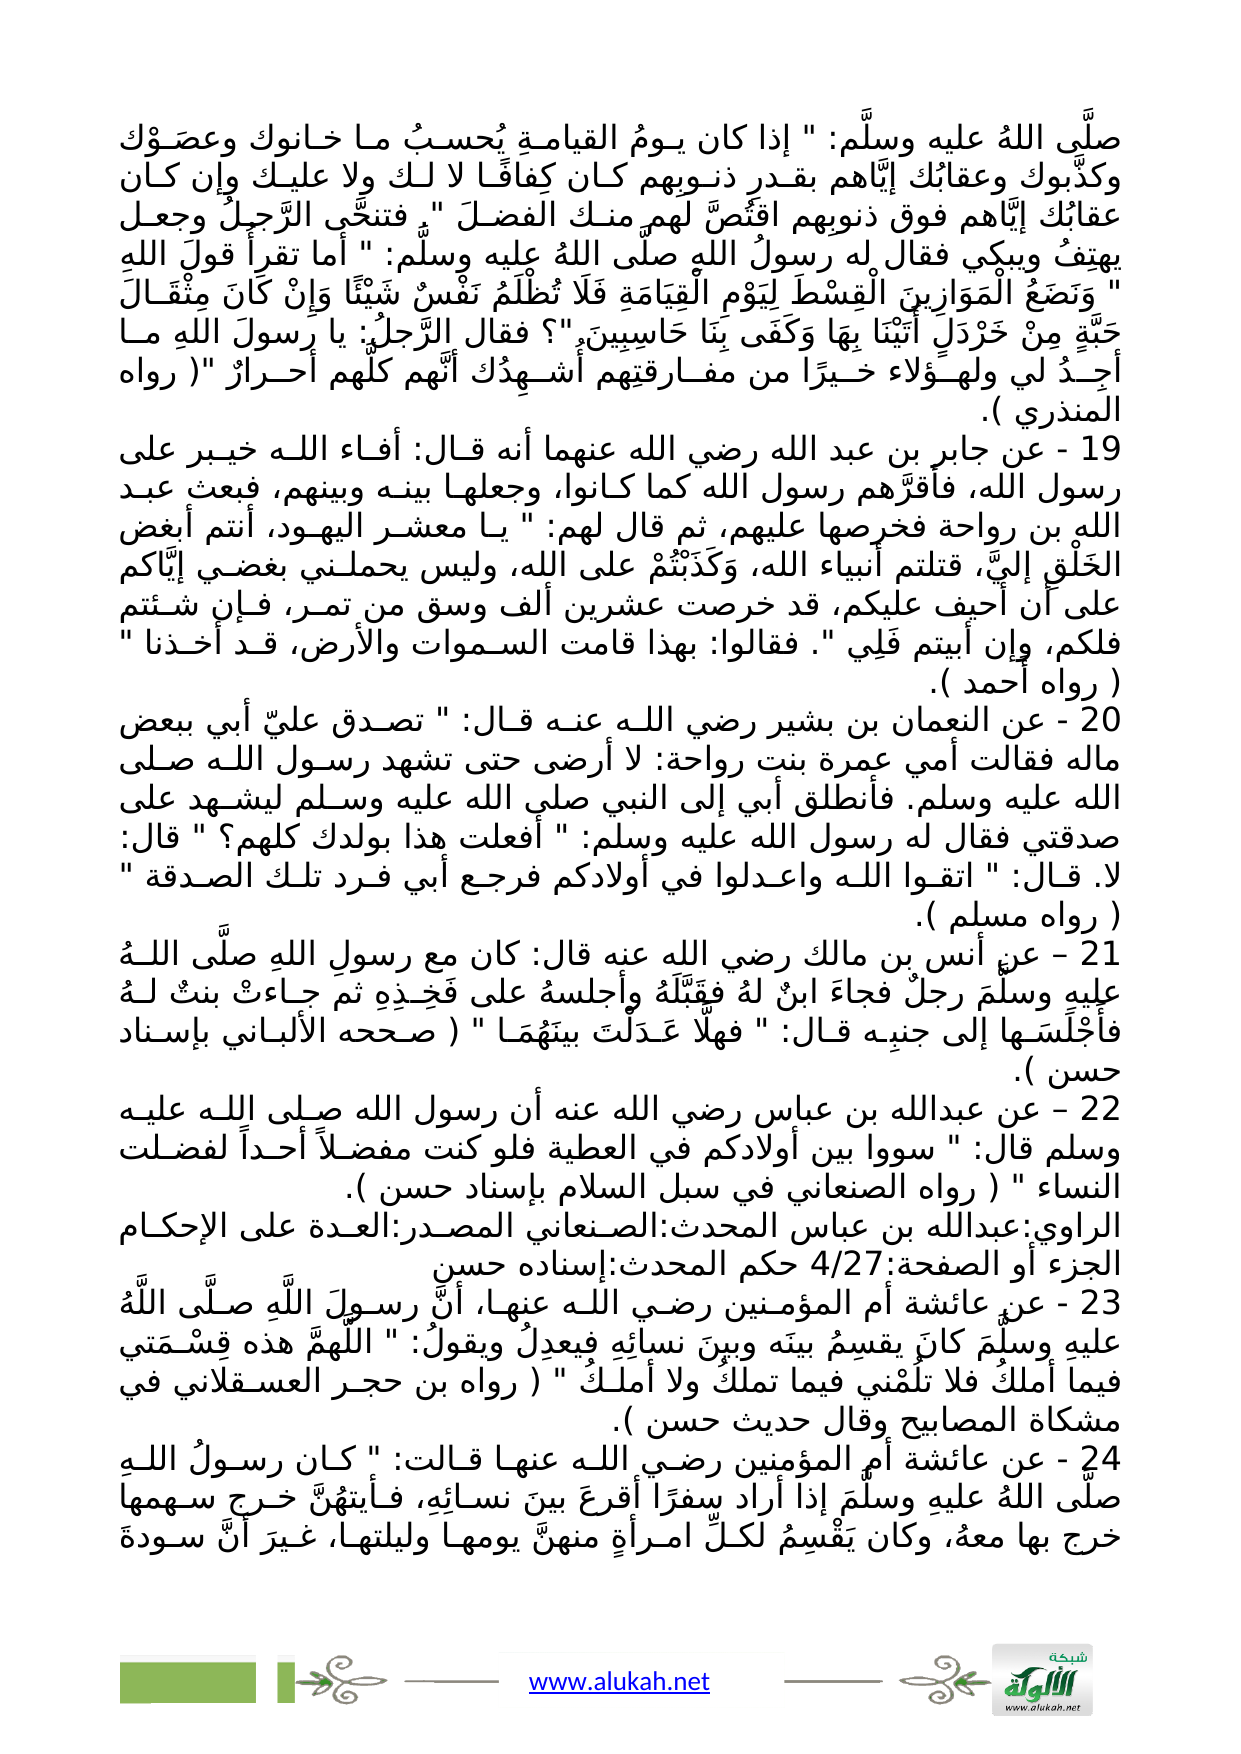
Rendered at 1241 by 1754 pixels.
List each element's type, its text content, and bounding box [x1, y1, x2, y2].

picture [118, 1641, 1094, 1723]
text الراوي:عبدالله بن عباس المحدث:الصنعاني المصدر:العدة على الإحكام الجزء أو الصفحة:4/27 حكم المحدث:إسناده حسن [118, 1206, 1122, 1284]
text 19 - عن جابر بن عبد الله رضي الله عنهما أنه قال: أفاء الله خيبر على رسول الله، فأقرَّهم رسول الله كما كانوا، وجعلها بينه وبينهم، فبعث عبد الله بن رواحة فخرصها عليهم، ثم قال لهم: " يا معشر اليهود، أنتم أبغض الخَلْقِ إليَّ، قتلتم أنبياء الله، وَكَذَبْتُمْ على الله، وليس يحملني بغضي إيَّاكم على أن أحيف عليكم، قد خرصت عشرين ألف وسق من تمر، فإن شئتم فلكم، وإن أبيتم فَلِي ". فقالوا: بهذا قامت السموات والأرض، قد أخذنا " ( رواه أَحمد ). [118, 429, 1122, 701]
text 23 - عن عائشة أم المؤمنين رضي الله عنها، أنَّ رسولَ اللَّهِ صلَّى اللَّهُ عليهِ وسلَّمَ كانَ يقسِمُ بينَه وبينَ نسائِهِ فيعدِلُ ويقولُ: " اللَّهمَّ هذه قِسْمَتي فيما أملكُ فلا تلُمْني فيما تملكُ ولا أملكُ " ( رواه بن حجر العسقلاني في مشكاة المصابيح وقال حديث حسن ). [118, 1284, 1122, 1439]
text 21 – عن أنس بن مالك رضي الله عنه قال: كان مع رسولِ اللهِ صلَّى اللهُ عليهِ وسلَّمَ رجلٌ فجاءَ ابنٌ لهُ فقَبَّلَهُ وأجلسهُ على فَخِذِهِ ثم جاءتْ بنتٌ لهُ فأَجْلَسَها إلى جنبِه قال: " فهلَّا عَدَلْتَ بينَهُمَا " ( صححه الألباني بإسناد حسن ). [118, 934, 1122, 1089]
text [118, 1439, 1122, 1556]
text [118, 118, 1122, 429]
text 20 - عن النعمان بن بشير رضي الله عنه قال: " تصدق عليّ أبي ببعض ماله فقالت أمي عمرة بنت رواحة: لا أرضى حتى تشهد رسول الله صلى الله عليه وسلم. فأنطلق أبي إلى النبي صلى الله عليه وسلم ليشهد على صدقتي فقال له رسول الله عليه وسلم: " أفعلت هذا بولدك كلهم؟ " قال: لا. قال: " اتقوا الله واعدلوا في أولادكم فرجع أبي فرد تلك الصدقة " ( رواه مسلم ). [118, 701, 1122, 934]
text 22 – عن عبدالله بن عباس رضي الله عنه أن رسول الله صلى الله عليه وسلم قال: " سووا بين أولادكم في العطية فلو كنت مفضلاً أحداً لفضلت النساء " ( رواه الصنعاني في سبل السلام بإسناد حسن ). [118, 1089, 1122, 1206]
